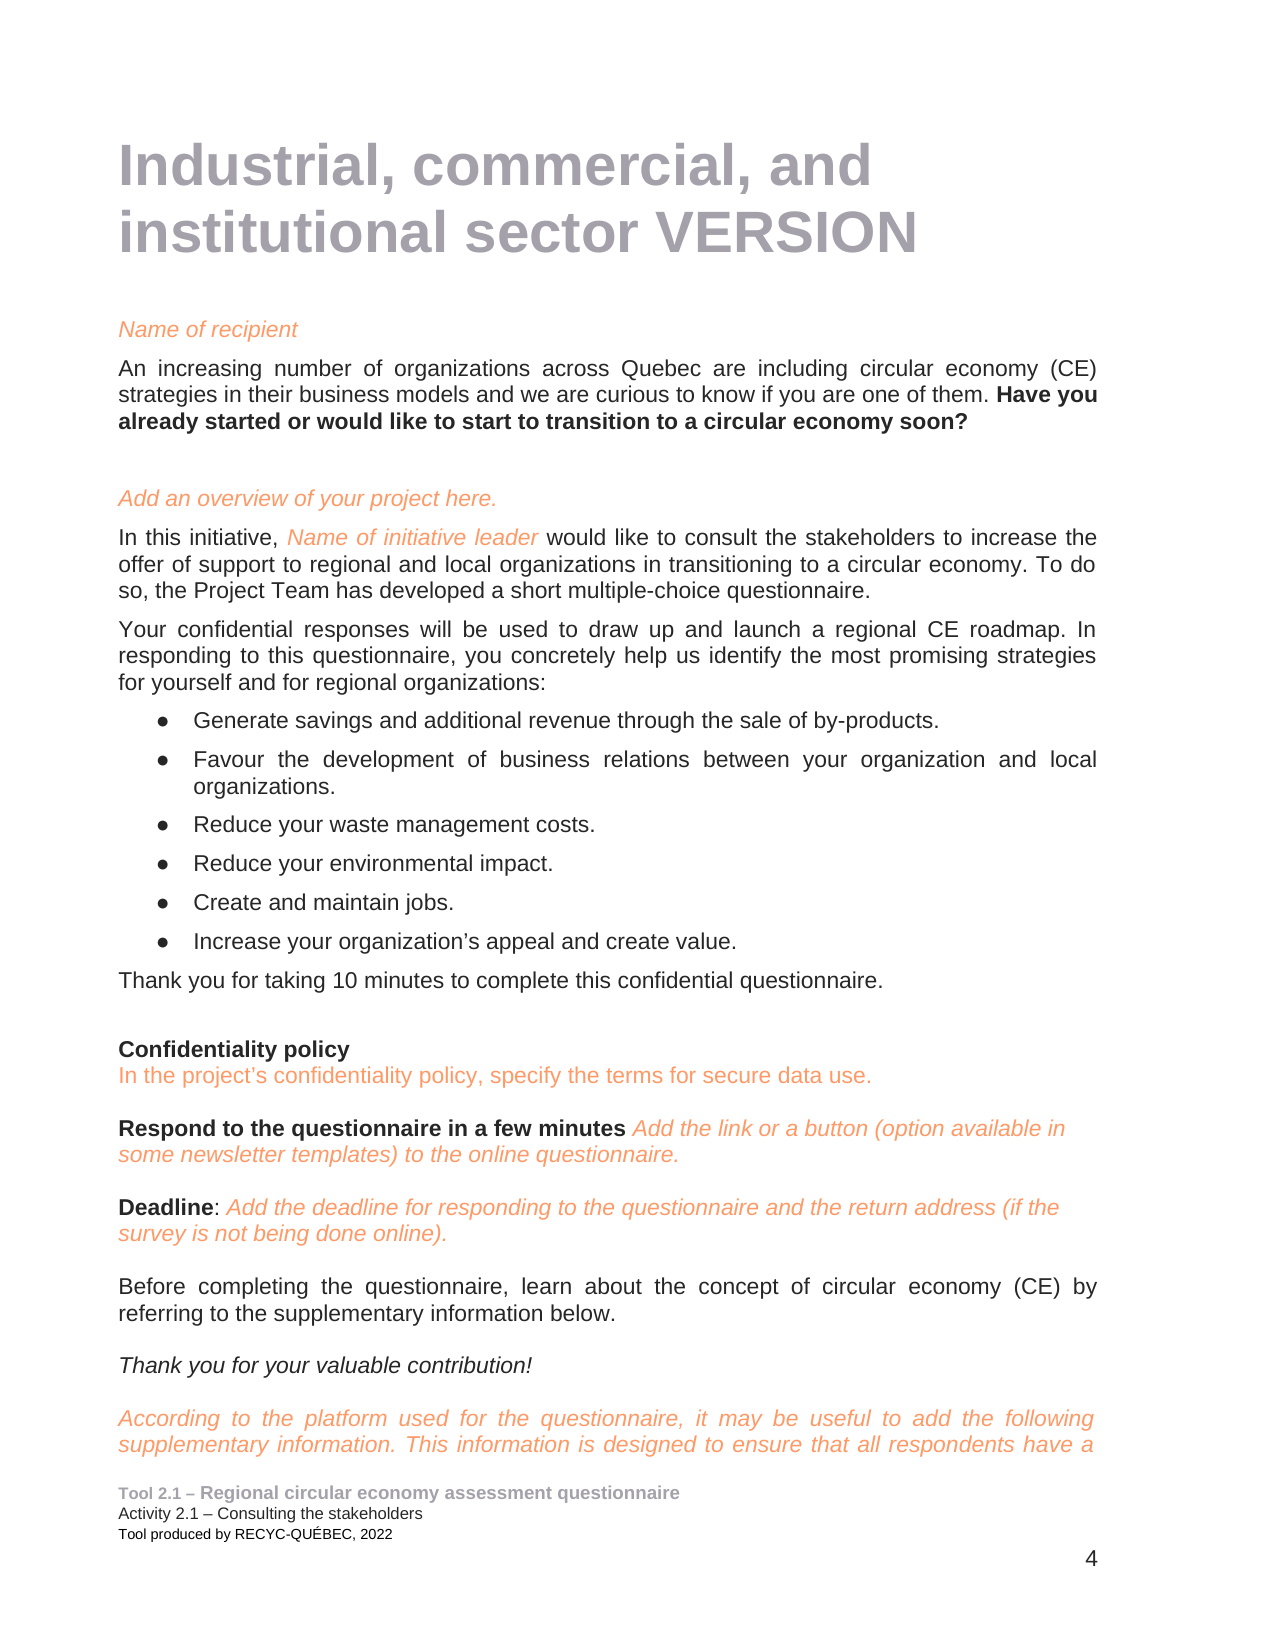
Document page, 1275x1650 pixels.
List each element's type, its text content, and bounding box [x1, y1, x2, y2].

list Increase your organization’s appeal and create value. [156, 928, 1098, 954]
text Thank you for taking 10 minutes to complete this confidential questionnaire. [118, 967, 1098, 993]
list Favour the development of business relations between your organization and local organizations. [156, 746, 1098, 799]
text Name of recipient [118, 316, 1098, 342]
text Deadline: Add the deadline for responding to the questionnaire and the return address (if the survey is not being done online). [118, 1194, 1098, 1247]
text Respond to the questionnaire in a few minutes Add the link or a button (option available in some newsletter templates) to the online questionnaire. [118, 1115, 1098, 1168]
list Reduce your waste management costs. [156, 811, 1098, 838]
list Generate savings and additional revenue through the sale of by-products. [156, 707, 1098, 734]
text In this initiative, Name of initiative leader would like to consult the stakeholders to increase the offer of support to regional and local organizations in transitioning to a circular economy. To do so, the Project Team has developed a short multiple-choice questionnaire. [118, 524, 1098, 603]
text Confidentiality policy [118, 1036, 1098, 1062]
text An increasing number of organizations across Quebec are including circular economy (CE) strategies in their business models and we are curious to know if you are one of them. Have you already started or would like to start to transition to a circular economy soon? [118, 355, 1098, 434]
text Before completing the questionnaire, learn about the concept of circular economy (CE) by referring to the supplementary information below. [118, 1273, 1098, 1326]
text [118, 1405, 1098, 1458]
text Thank you for your valuable contribution! [118, 1352, 1098, 1378]
list Reduce your environmental impact. [156, 850, 1098, 877]
text Industrial, commercial, and institutional sector VERSION [118, 131, 1098, 265]
text Your confidential responses will be used to draw up and launch a regional CE roadmap. In responding to this questionnaire, you concretely help us identify the most promising strategies for yourself and for regional organizations: [118, 616, 1098, 695]
text Add an overview of your project here. [118, 485, 1098, 512]
text In the project’s confidentiality policy, specify the terms for secure data use. [118, 1062, 1098, 1089]
list Create and maintain jobs. [156, 889, 1098, 916]
